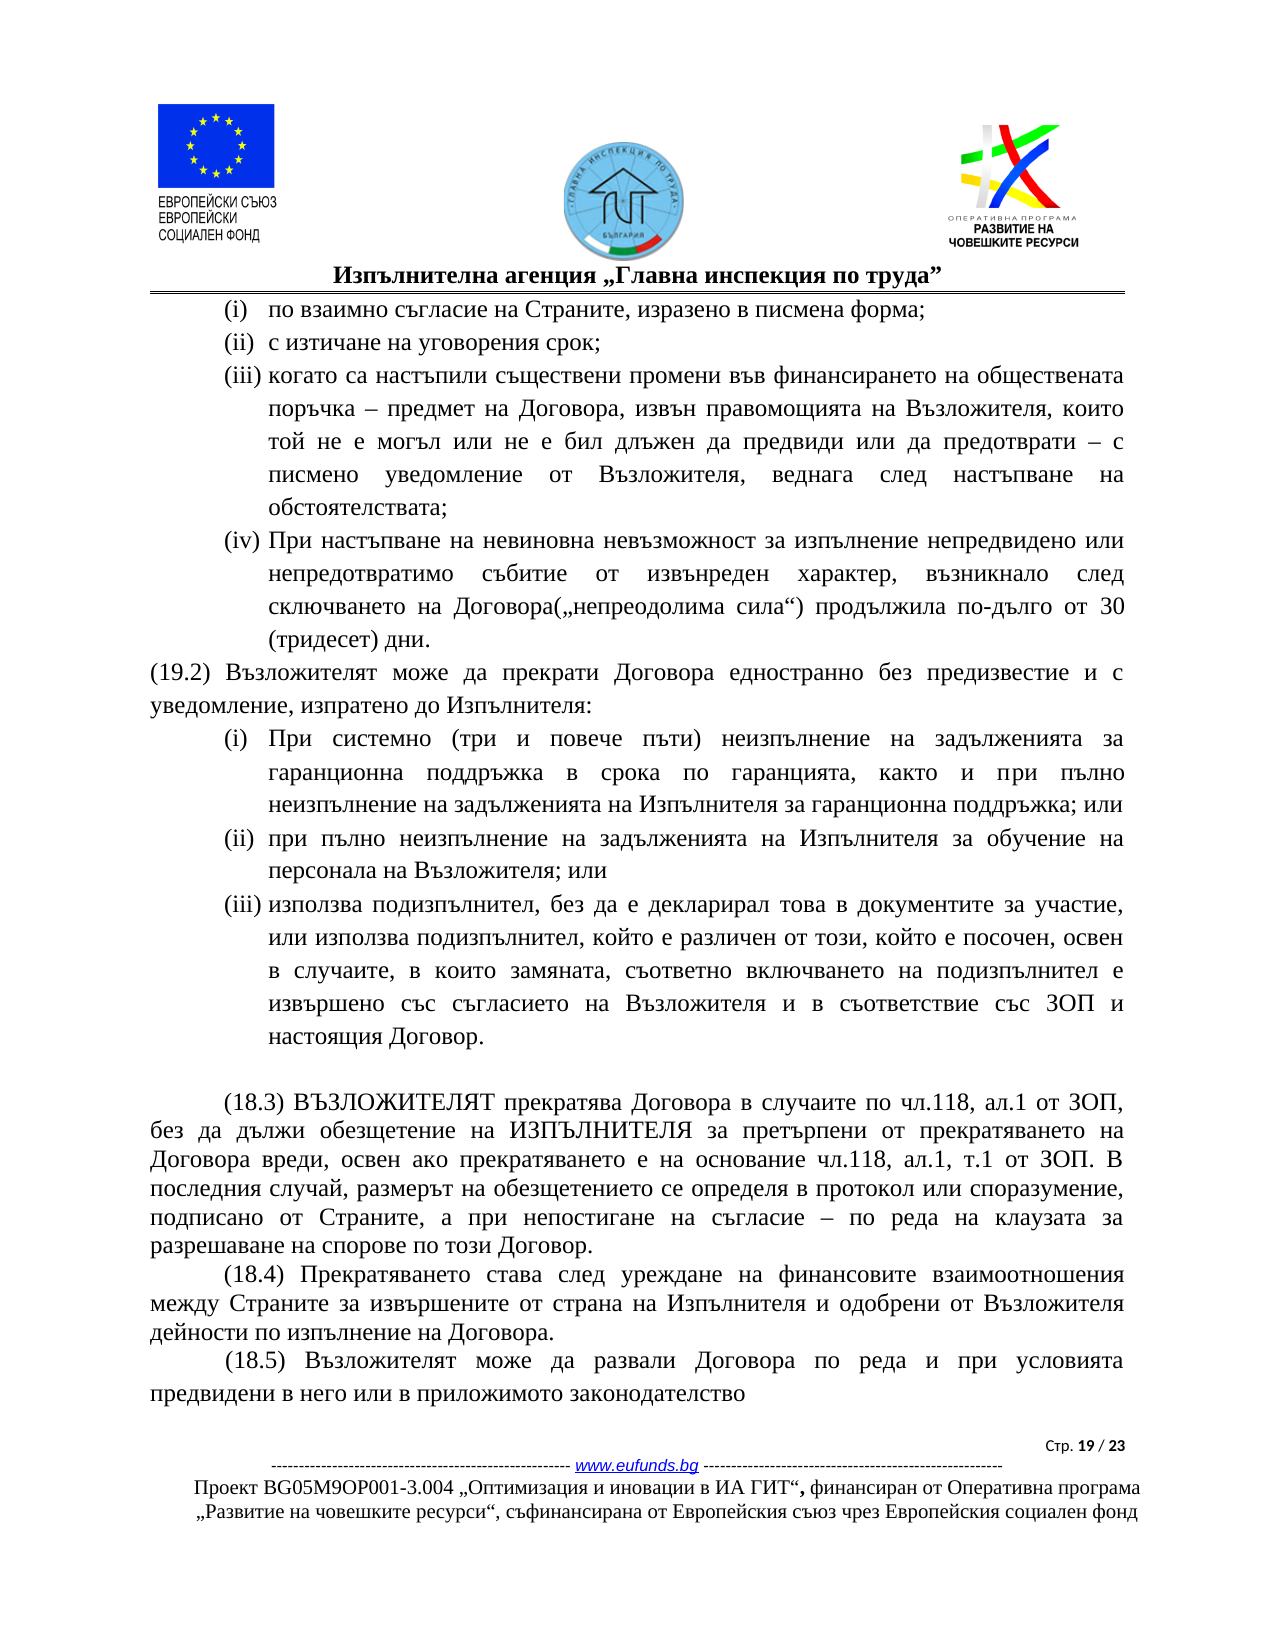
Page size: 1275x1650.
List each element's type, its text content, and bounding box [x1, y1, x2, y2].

text (18.3) ВЪЗЛОЖИТЕЛЯТ прекратява Договора в случаите по чл.118, ал.1 от ЗОП, без да дължи обезщетение на ИЗПЪЛНИТЕЛЯ за претърпени от прекратяването на Договора вреди, освен ако прекратяването е на основание чл.118, ал.1, т.1 от ЗОП. В последния случай, размерът на обезщетението се определя в протокол или споразумение, подписано от Страните, а при непостигане на съгласие – по реда на клаузата за разрешаване на спорове по този Договор. [150, 1087, 1125, 1259]
picture [927, 107, 1094, 261]
picture [563, 142, 684, 261]
list при пълно неизпълнение на задълженията на Изпълнителя за обучение на персонала на Възложителя; или [224, 823, 1125, 884]
text (19.2) Възложителят може да прекрати Договора едностранно без предизвестие и с уведомление, изпратено до Изпълнителя: [150, 657, 1125, 719]
list с изтичане на уговорения срок; [224, 327, 1125, 356]
list При настъпване на невиновна невъзможност за изпълнение непредвидено или непредотвратимо събитие от извънреден характер, възникнало след сключването на Договора(„непреодолима сила“) продължила по-дълго от 30 (тридесет) дни. [224, 525, 1125, 653]
text (18.5) Възложителят може да развали Договора по реда и при условията предвидени в него или в приложимото законодателство [150, 1346, 1125, 1407]
list когато са настъпили съществени промени във финансирането на обществената поръчка – предмет на Договора, извън правомощията на Възложителя, които той не е могъл или не е бил длъжен да предвиди или да предотврати – с писмено уведомление от Възложителя, веднага след настъпване на обстоятелствата; [224, 360, 1125, 521]
text (18.4) Прекратяването става след уреждане на финансовите взаимоотношения между Страните за извършените от страна на Изпълнителя и одобрени от Възложителя дейности по изпълнение на Договора. [150, 1259, 1125, 1346]
list по взаимно съгласие на Страните, изразено в писмена форма; [224, 294, 1125, 323]
list използва подизпълнител, без да е декларирал това в документите за участие, или използва подизпълнител, който е различен от този, който е посочен, освен в случаите, в които замяната, съответно включването на подизпълнител е извършено със съгласието на Възложителя и в съответствие със ЗОП и настоящия Договор. [224, 889, 1125, 1049]
picture [150, 75, 316, 261]
list При системно (три и повече пъти) неизпълнение на задълженията за гаранционна поддръжка в срока по гаранцията, както и при пълно неизпълнение на задълженията на Изпълнителя за гаранционна поддръжка; или [224, 723, 1125, 818]
